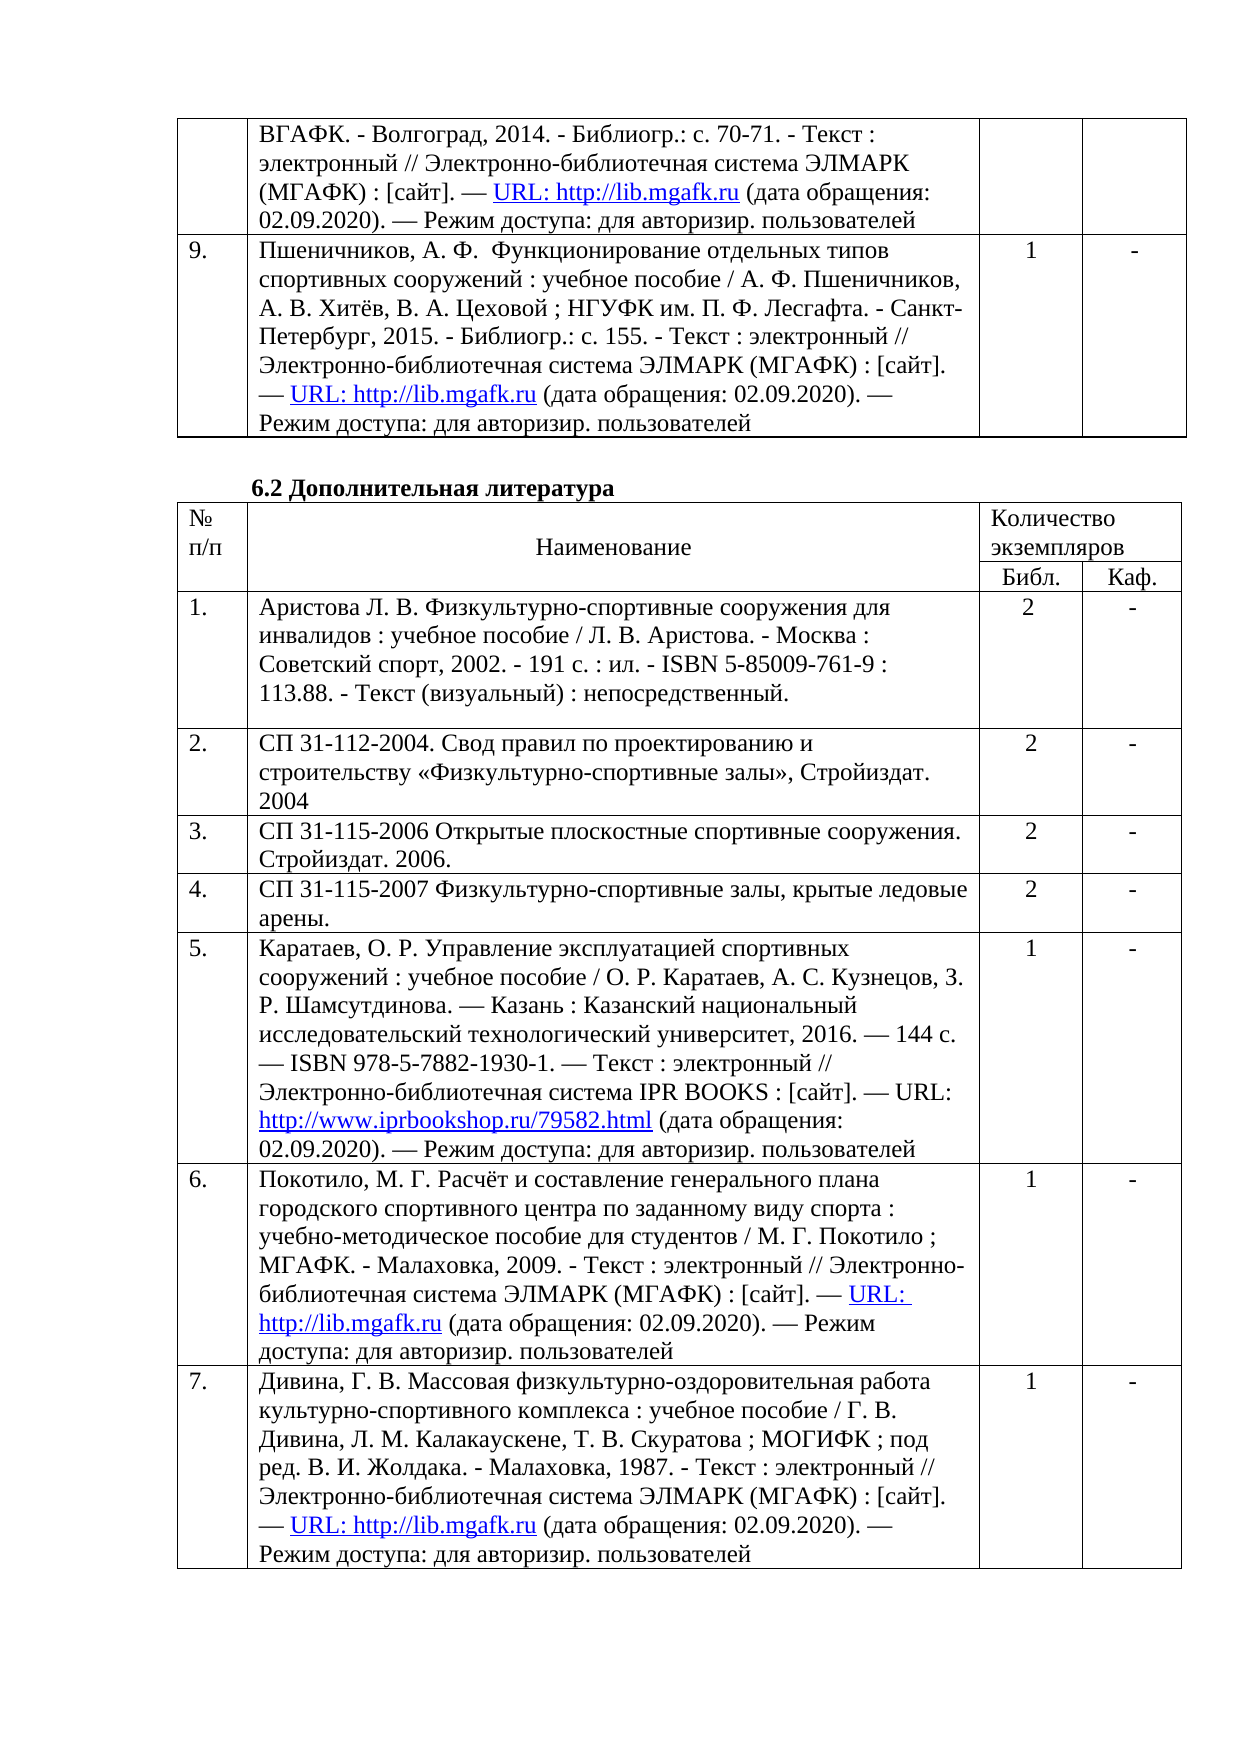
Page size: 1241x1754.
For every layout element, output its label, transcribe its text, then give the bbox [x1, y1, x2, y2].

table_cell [248, 119, 979, 234]
table_cell - [1083, 1164, 1181, 1365]
table_cell 1 [980, 235, 1082, 436]
table_cell 2 [980, 592, 1082, 727]
table_cell 1 [980, 119, 1082, 234]
table_cell [178, 1164, 247, 1365]
table_cell - [1083, 592, 1181, 727]
table_cell [178, 592, 247, 727]
table_cell [178, 874, 247, 932]
table_cell [178, 235, 247, 436]
table_cell СП 31-115-2007 Физкультурно-спортивные залы, крытые ледовые арены. [248, 874, 979, 932]
table_cell - [1083, 933, 1181, 1163]
table_cell 1 [980, 933, 1082, 1163]
table_cell Библ. [980, 562, 1082, 591]
table_cell СП 31-112-2004. Свод правил по проектированию и строительству «Физкультурно-спортивные залы», Стройиздат. 2004 [248, 729, 979, 815]
text 6.2 Дополнительная литература [251, 473, 1122, 502]
table_cell Каф. [1083, 562, 1181, 591]
table_cell [178, 729, 247, 815]
table_cell Дивина, Г. В. Массовая физкультурно-оздоровительная работа культурно-спортивного комплекса : учебное пособие / Г. В. Дивина, Л. М. Калакаускене, Т. В. Скуратова ; МОГИФК ; под ред. В. И. Жолдака. - Малаховка, 1987. - Текст : электронный // Электронно-библиотечная система ЭЛМАРК (МГАФК) : [сайт]. — URL: http://lib.mgafk.ru (дата обращения: 02.09.2020). — Режим доступа: для авторизир. пользователей [248, 1366, 979, 1567]
table_cell - [1083, 1366, 1181, 1567]
table_cell Покотило, М. Г. Расчёт и составление генерального плана городского спортивного центра по заданному виду спорта : учебно-методическое пособие для студентов / М. Г. Покотило ; МГАФК. - Малаховка, 2009. - Текст : электронный // Электронно-библиотечная система ЭЛМАРК (МГАФК) : [сайт]. — URL: http://lib.mgafk.ru (дата обращения: 02.09.2020). — Режим доступа: для авторизир. пользователей [248, 1164, 979, 1365]
table_cell Пшеничников, А. Ф. Функционирование отдельных типов спортивных сооружений : учебное пособие / А. Ф. Пшеничников, А. В. Хитёв, В. А. Цеховой ; НГУФК им. П. Ф. Лесгафта. - Санкт-Петербург, 2015. - Библиогр.: с. 155. - Текст : электронный // Электронно-библиотечная система ЭЛМАРК (МГАФК) : [сайт]. — URL: http://lib.mgafk.ru (дата обращения: 02.09.2020). — Режим доступа: для авторизир. пользователей [248, 235, 979, 436]
table_cell - [1083, 119, 1186, 234]
table_cell СП 31-115-2006 Открытые плоскостные спортивные сооружения. Стройиздат. 2006. [248, 816, 979, 873]
table_cell 2 [980, 874, 1082, 932]
table_cell 1 [980, 1366, 1082, 1567]
table_cell 2 [980, 729, 1082, 815]
table_cell - [1083, 729, 1181, 815]
table_cell [178, 1366, 247, 1567]
table_cell - [1083, 874, 1181, 932]
table_cell [178, 816, 247, 873]
table_cell 2 [980, 816, 1082, 873]
table_header Наименование [248, 503, 979, 591]
table_header Количество экземпляров [980, 503, 1181, 561]
table_cell - [1083, 235, 1186, 436]
table_cell [178, 119, 247, 234]
table_cell 1 [980, 1164, 1082, 1365]
table_cell [178, 933, 247, 1163]
table_cell Аристова Л. В. Физкультурно-спортивные сооружения для инвалидов : учебное пособие / Л. В. Аристова. - Москва : Советский спорт, 2002. - 191 с. : ил. - ISBN 5-85009-761-9 : 113.88. - Текст (визуальный) : непосредственный. [248, 592, 979, 727]
table_cell - [1083, 816, 1181, 873]
table_cell Каратаев, О. Р. Управление эксплуатацией спортивных сооружений : учебное пособие / О. Р. Каратаев, А. С. Кузнецов, З. Р. Шамсутдинова. — Казань : Казанский национальный исследовательский технологический университет, 2016. — 144 c. — ISBN 978-5-7882-1930-1. — Текст : электронный // Электронно-библиотечная система IPR BOOKS : [сайт]. — URL: http://www.iprbookshop.ru/79582.html (дата обращения: 02.09.2020). — Режим доступа: для авторизир. пользователей [248, 933, 979, 1163]
table_header № п/п [178, 503, 247, 591]
